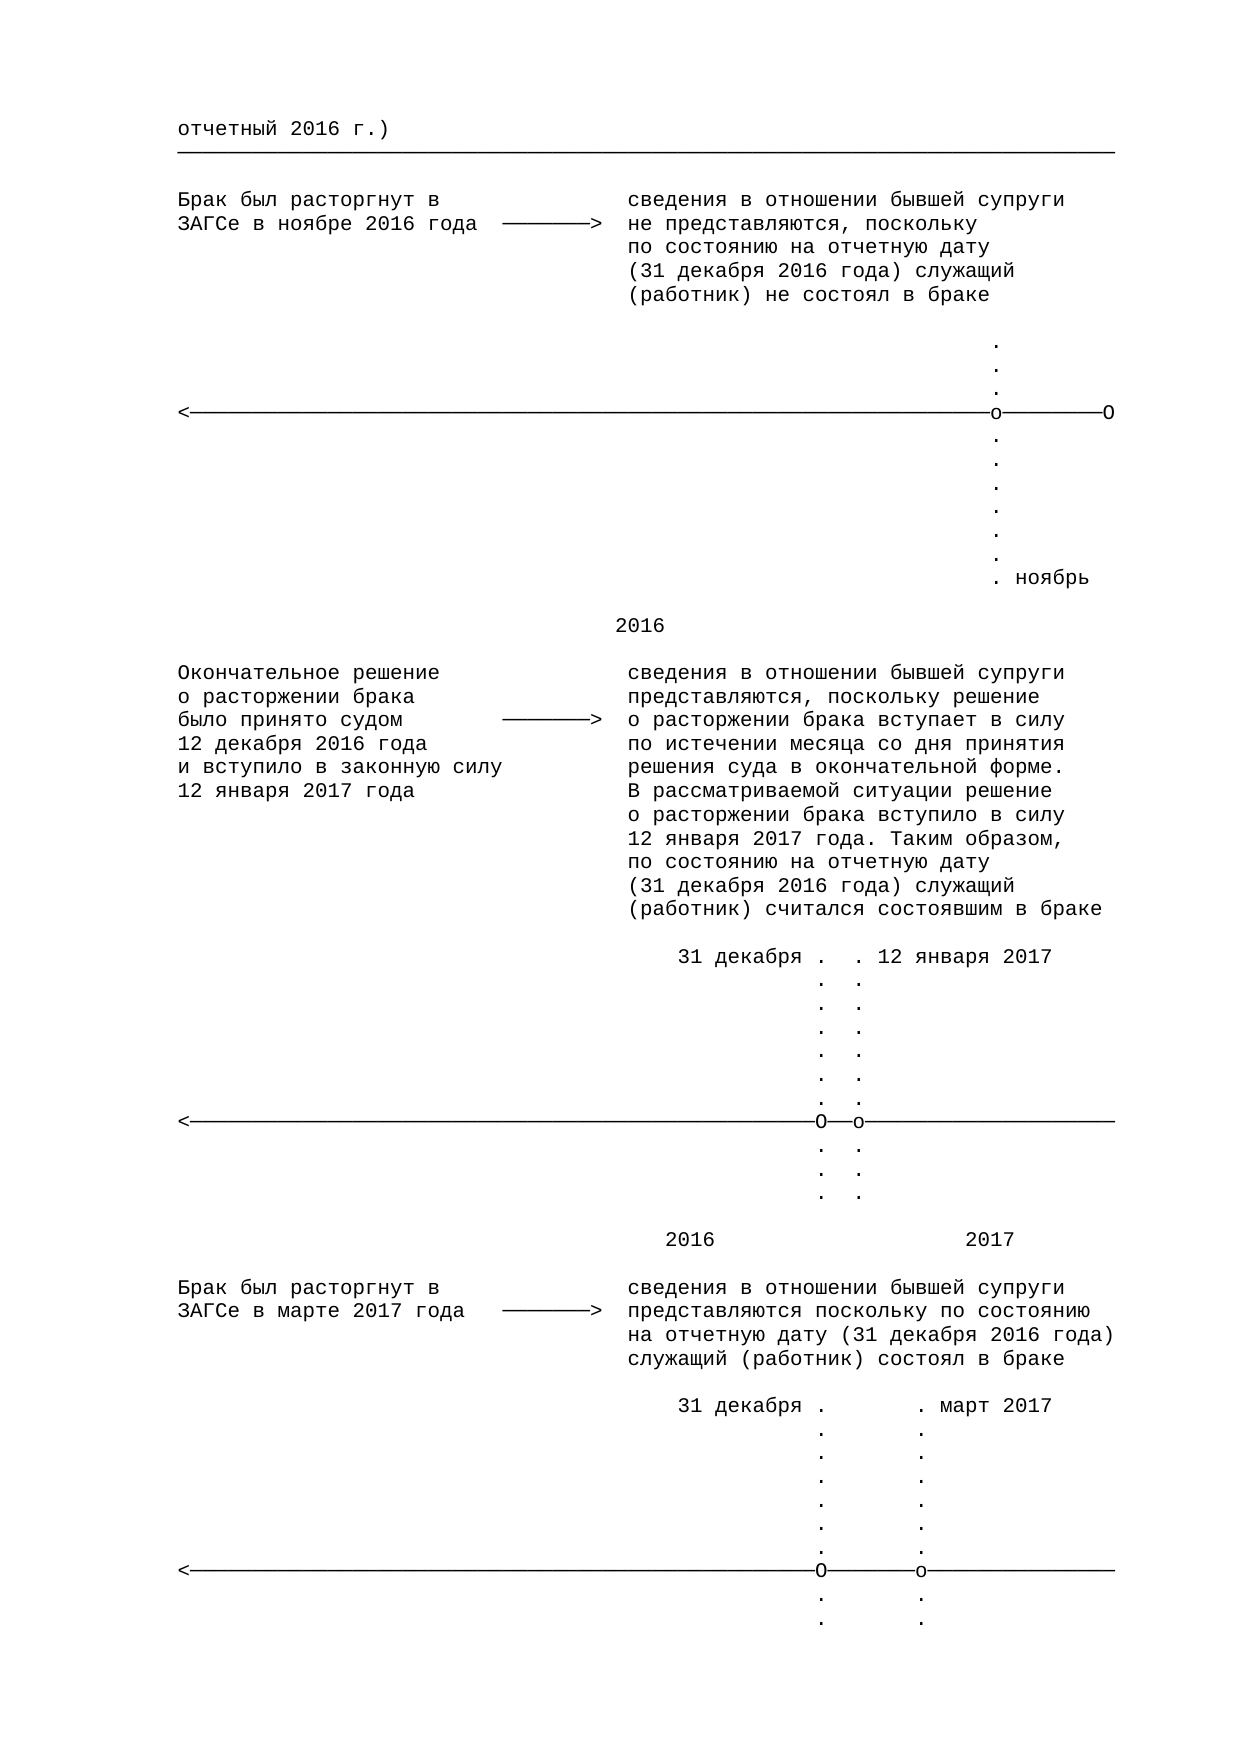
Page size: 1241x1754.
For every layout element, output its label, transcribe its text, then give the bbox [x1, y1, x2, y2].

text . . [177, 1442, 1152, 1466]
text . . [177, 1608, 1152, 1631]
text было принято судом ───────> о расторжении брака вступает в силу [177, 709, 1152, 733]
text отчетный 2016 г.) [177, 118, 1152, 142]
text ЗАГСе в марте 2017 года ───────> представляются поскольку по состоянию [177, 1300, 1152, 1324]
text . [177, 449, 1152, 473]
text Брак был расторгнут в сведения в отношении бывшей супруги [177, 1277, 1152, 1300]
text . [177, 354, 1152, 378]
text ЗАГСе в ноябре 2016 года ───────> не представляются, поскольку [177, 213, 1152, 236]
text . ноябрь [177, 567, 1152, 591]
text . . [177, 1088, 1152, 1111]
text . . [177, 1466, 1152, 1489]
text . . [177, 1489, 1152, 1513]
text . . [177, 1064, 1152, 1088]
text 2016 [177, 615, 1152, 638]
text . [177, 544, 1152, 567]
text <──────────────────────────────────────────────────О──о──────────────────── [177, 1111, 1152, 1135]
text . [177, 331, 1152, 354]
text . . [177, 1040, 1152, 1064]
text 12 января 2017 года. Таким образом, [177, 827, 1152, 851]
text . . [177, 1135, 1152, 1158]
text . . [177, 1017, 1152, 1040]
text . . [177, 1158, 1152, 1182]
text . . [177, 969, 1152, 993]
text (31 декабря 2016 года) служащий [177, 875, 1152, 898]
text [177, 142, 1152, 165]
text (31 декабря 2016 года) служащий [177, 260, 1152, 284]
text 12 декабря 2016 года по истечении месяца со дня принятия [177, 733, 1152, 757]
text 31 декабря . . март 2017 [177, 1395, 1152, 1419]
text . . [177, 1537, 1152, 1561]
text . [177, 520, 1152, 544]
text <────────────────────────────────────────────────────────────────о────────О [177, 402, 1152, 426]
text (работник) считался состоявшим в браке [177, 898, 1152, 922]
text Брак был расторгнут в сведения в отношении бывшей супруги [177, 189, 1152, 213]
text . [177, 473, 1152, 496]
text служащий (работник) состоял в браке [177, 1348, 1152, 1371]
text 31 декабря . . 12 января 2017 [177, 946, 1152, 969]
text 2016 2017 [177, 1229, 1152, 1253]
text о расторжении брака вступило в силу [177, 804, 1152, 827]
text . . [177, 1419, 1152, 1442]
text . . [177, 1584, 1152, 1608]
text по состоянию на отчетную дату [177, 236, 1152, 260]
text . [177, 426, 1152, 449]
text на отчетную дату (31 декабря 2016 года) [177, 1324, 1152, 1348]
text . . [177, 993, 1152, 1017]
text . . [177, 1513, 1152, 1537]
text Окончательное решение сведения в отношении бывшей супруги [177, 662, 1152, 686]
text (работник) не состоял в браке [177, 284, 1152, 307]
text 12 января 2017 года В рассматриваемой ситуации решение [177, 780, 1152, 804]
text и вступило в законную силу решения суда в окончательной форме. [177, 757, 1152, 780]
text . [177, 496, 1152, 520]
text по состоянию на отчетную дату [177, 851, 1152, 875]
text . . [177, 1182, 1152, 1206]
text о расторжении брака представляются, поскольку решение [177, 686, 1152, 709]
text . [177, 378, 1152, 402]
text <──────────────────────────────────────────────────О───────о─────────────── [177, 1561, 1152, 1584]
